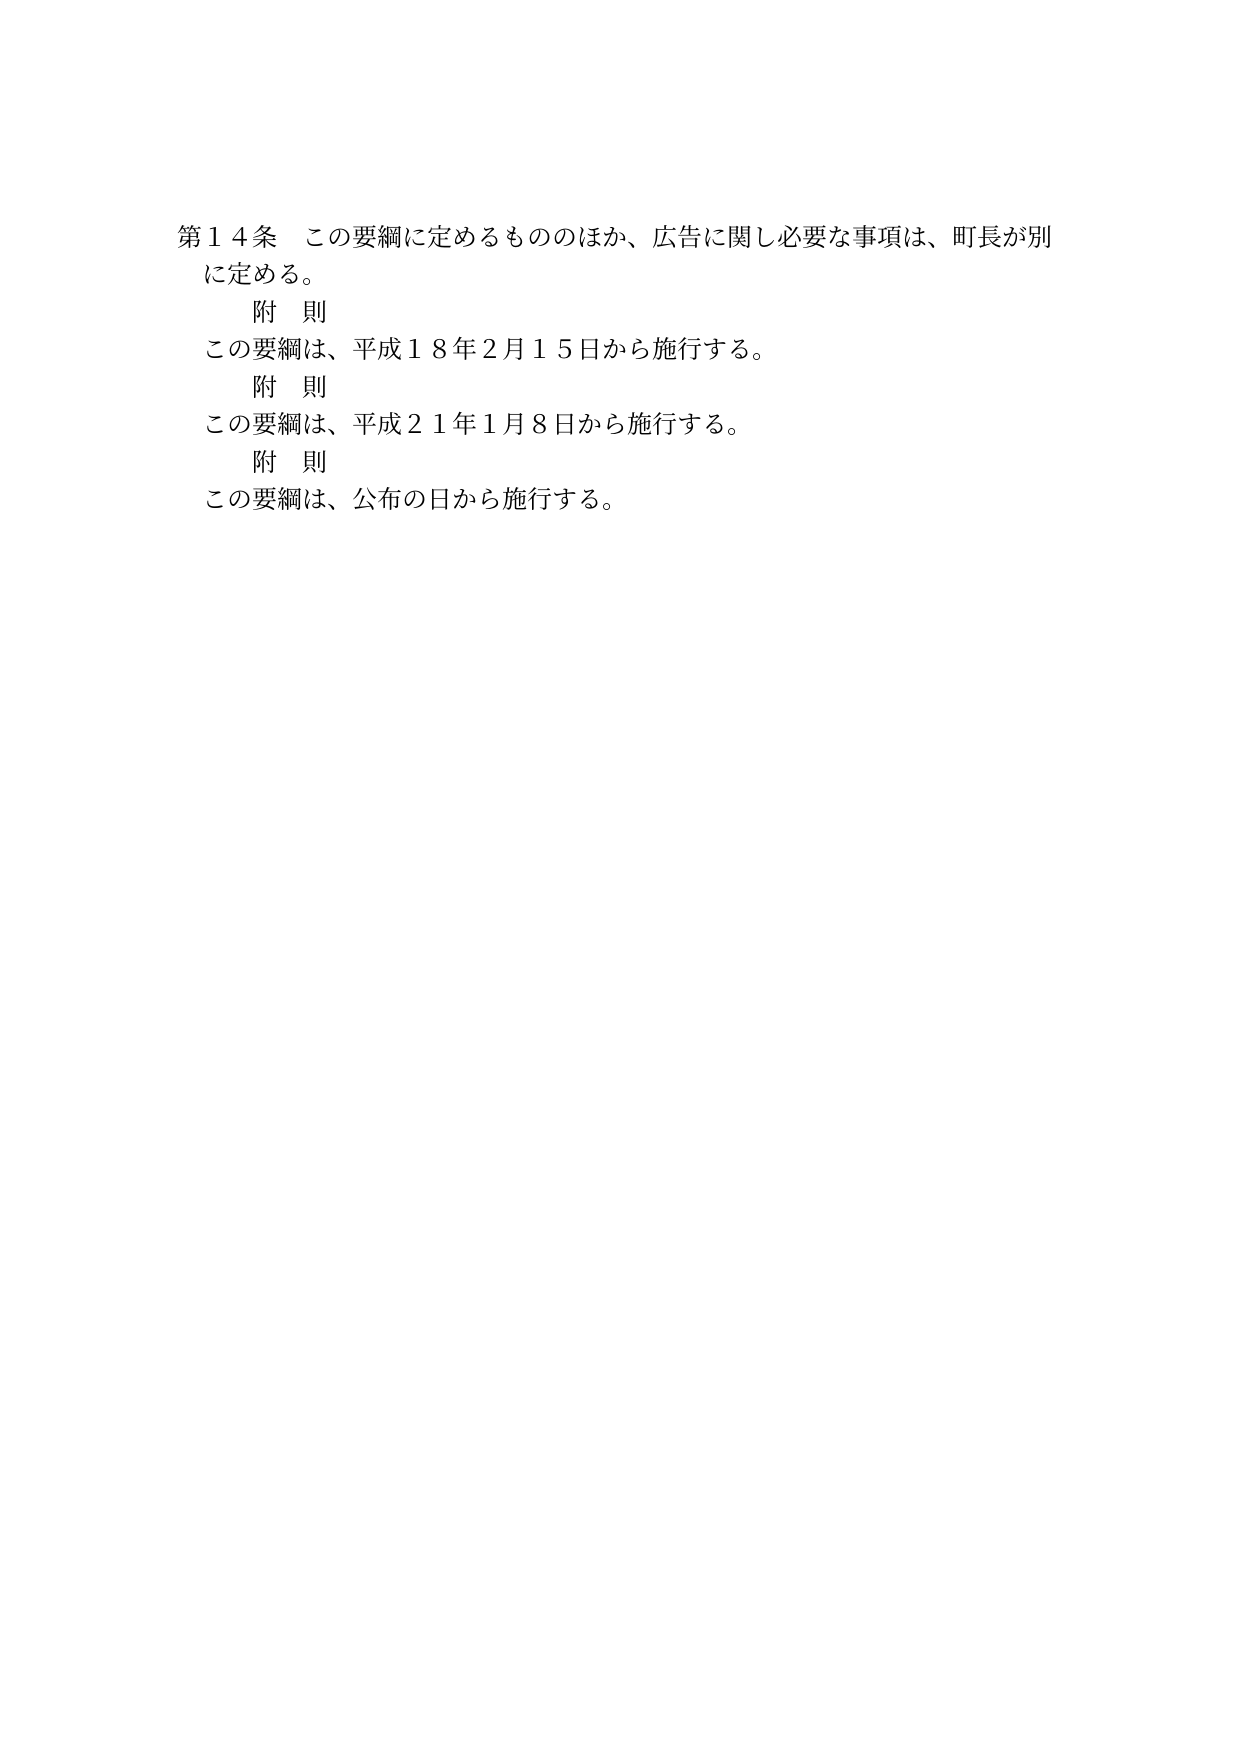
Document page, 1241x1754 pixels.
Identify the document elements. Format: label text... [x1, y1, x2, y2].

text この要綱は、公布の日から施行する。 [177, 479, 1063, 517]
text 附 則 [177, 367, 1063, 404]
text 附 則 [177, 292, 1063, 329]
text 第１４条 この要綱に定めるもののほか、広告に関し必要な事項は、町長が別に定める。 [177, 217, 1063, 292]
text この要綱は、平成２１年１月８日から施行する。 [177, 404, 1063, 442]
text 附 則 [177, 442, 1063, 479]
text この要綱は、平成１８年２月１５日から施行する。 [177, 329, 1063, 367]
